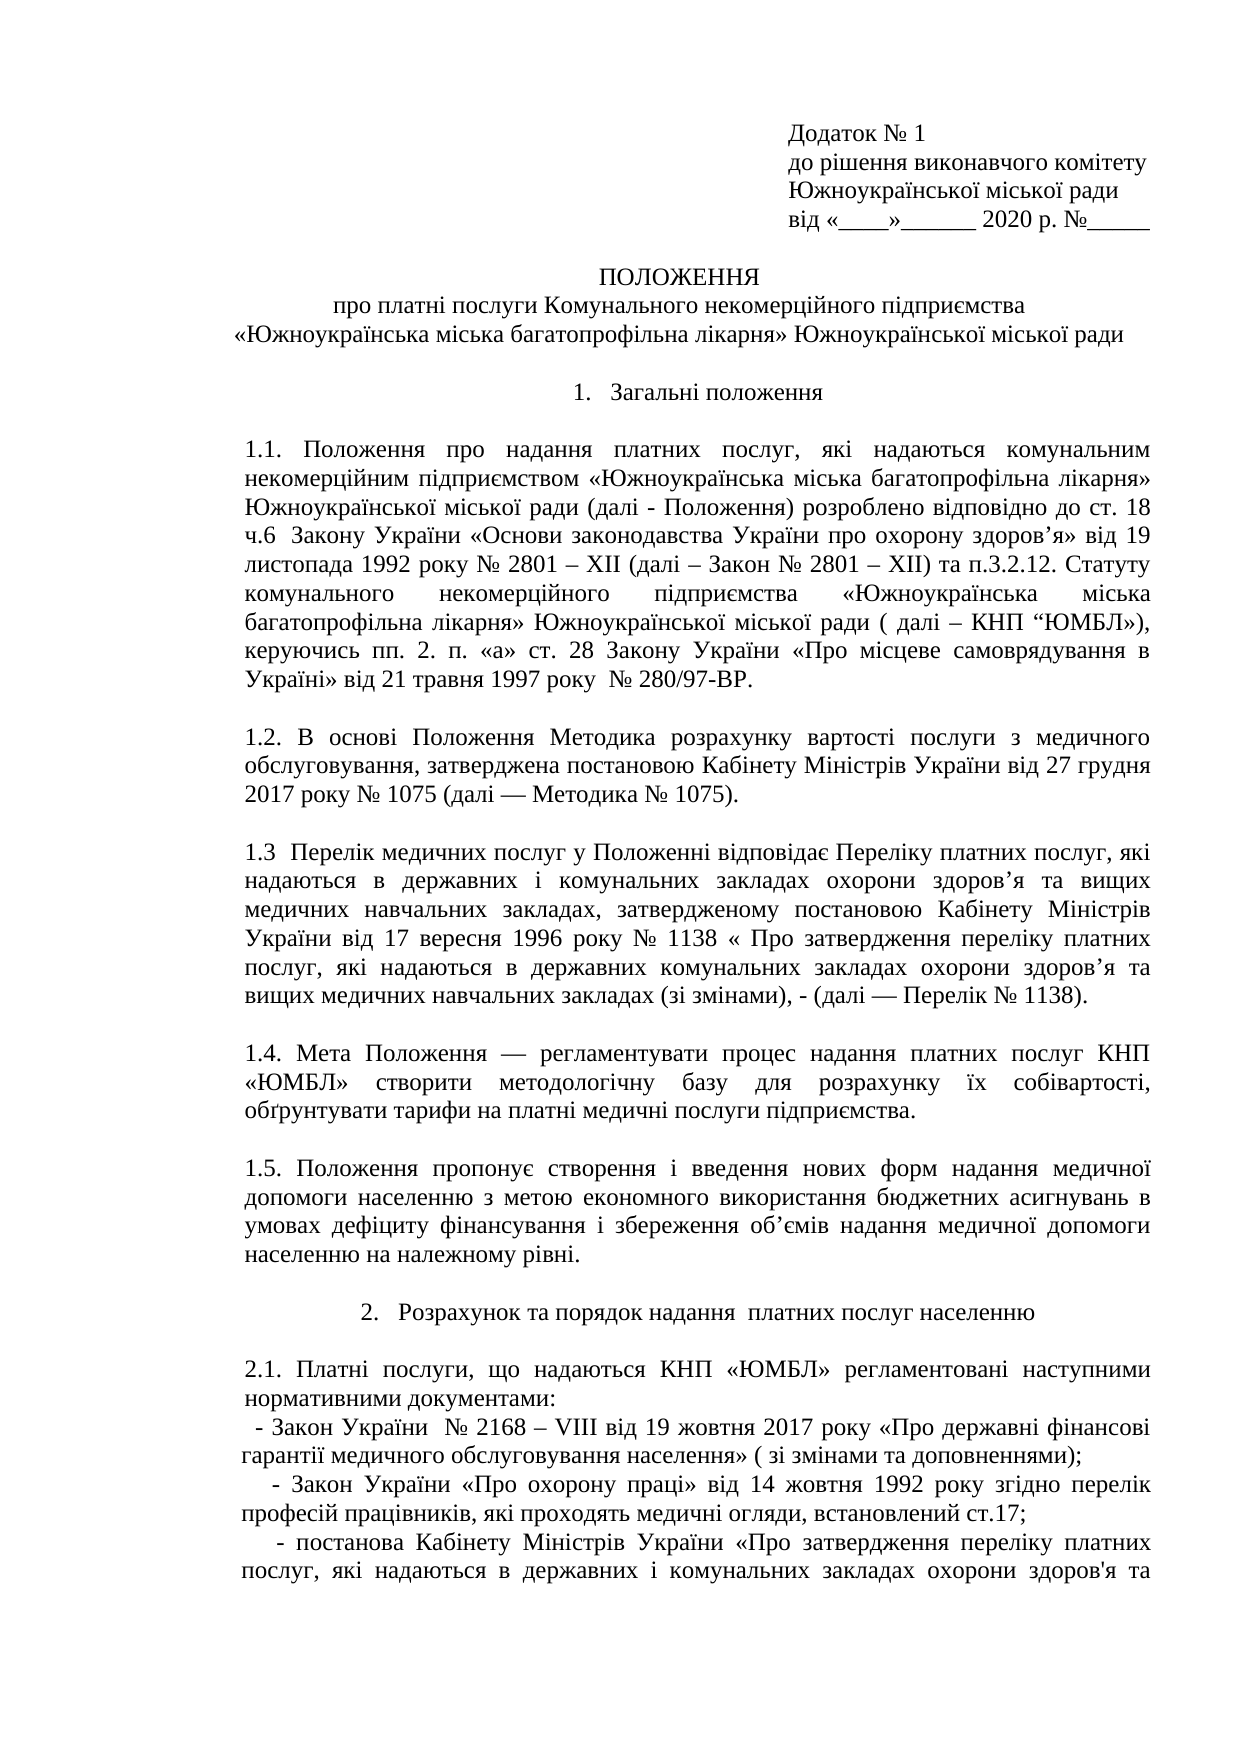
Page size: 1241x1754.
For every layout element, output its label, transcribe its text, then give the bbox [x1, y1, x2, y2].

text до рішення виконавчого комітету [207, 147, 1152, 176]
text - Закон України «Про охорону праці» від 14 жовтня 1992 року згідно перелік професій працівників, які проходять медичні огляди, встановлений ст.17; [207, 1469, 1152, 1527]
text 1.3 Перелік медичних послуг у Положенні відповідає Переліку платних послуг, які надаються в державних і комунальних закладах охорони здоров’я та вищих медичних навчальних закладах, затвердженому постановою Кабінету Міністрів України від 17 вересня 1996 року № 1138 « Про затвердження переліку платних послуг, які надаються в державних комунальних закладах охорони здоров’я та вищих медичних навчальних закладах (зі змінами), - (далі — Перелік № 1138). [244, 837, 1152, 1009]
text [207, 1527, 1152, 1584]
text 1.2. В основі Положення Методика розрахунку вартості послуги з медичного обслуговування, затверджена постановою Кабінету Міністрів України від 27 грудня 2017 року № 1075 (далі — Методика № 1075). [244, 722, 1152, 808]
text Додаток № 1 [207, 118, 1152, 147]
text 1.1. Положення про надання платних послуг, які надаються комунальним некомерційним підприємством «Южноукраїнська міська багатопрофільна лікарня» Южноукраїнської міської ради (далі - Положення) розроблено відповідно до ст. 18 ч.6 Закону України «Основи законодавства України про охорону здоров’я» від 19 листопада 1992 року № 2801 – ХІІ (далі – Закон № 2801 – ХІІ) та п.3.2.12. Статуту комунального некомерційного підприємства «Южноукраїнська міська багатопрофільна лікарня» Южноукраїнської міської ради ( далі – КНП “ЮМБЛ»), керуючись пп. 2. п. «а» ст. 28 Закону України «Про місцеве самоврядування в Україні» вiд 21 травня 1997 року № 280/97-ВР. [244, 434, 1152, 693]
text 1.5. Положення пропонує створення і введення нових форм надання медичної допомоги населенню з метою економного використання бюджетних асигнувань в умовах дефіциту фінансування і збереження об’ємів надання медичної допомоги населенню на належному рівні. [244, 1153, 1152, 1268]
list Розрахунок та порядок надання платних послуг населенню [244, 1297, 1152, 1326]
text - Закон України № 2168 – VIII від 19 жовтня 2017 року «Про державні фінансові гарантії медичного обслуговування населення» ( зі змінами та доповненнями); [207, 1412, 1152, 1469]
text Южноукраїнської міської ради [207, 176, 1152, 204]
text від «____»______ 2020 р. №_____ [207, 204, 1152, 233]
list Загальні положення [244, 377, 1152, 406]
text «Южноукраїнська міська багатопрофільна лікарня» Южноукраїнської міської ради [207, 319, 1152, 348]
text ПОЛОЖЕННЯ [207, 262, 1152, 291]
text 1.4. Мета Положення — регламентувати процес надання платних послуг КНП «ЮМБЛ» створити методологічну базу для розрахунку їх собівартості, обґрунтувати тарифи на платні медичні послуги підприємства. [244, 1038, 1152, 1124]
text 2.1. Платні послуги, що надаються КНП «ЮМБЛ» регламентовані наступними нормативними документами: [244, 1354, 1152, 1412]
text про платні послуги Комунального некомерційного підприємства [207, 291, 1152, 319]
